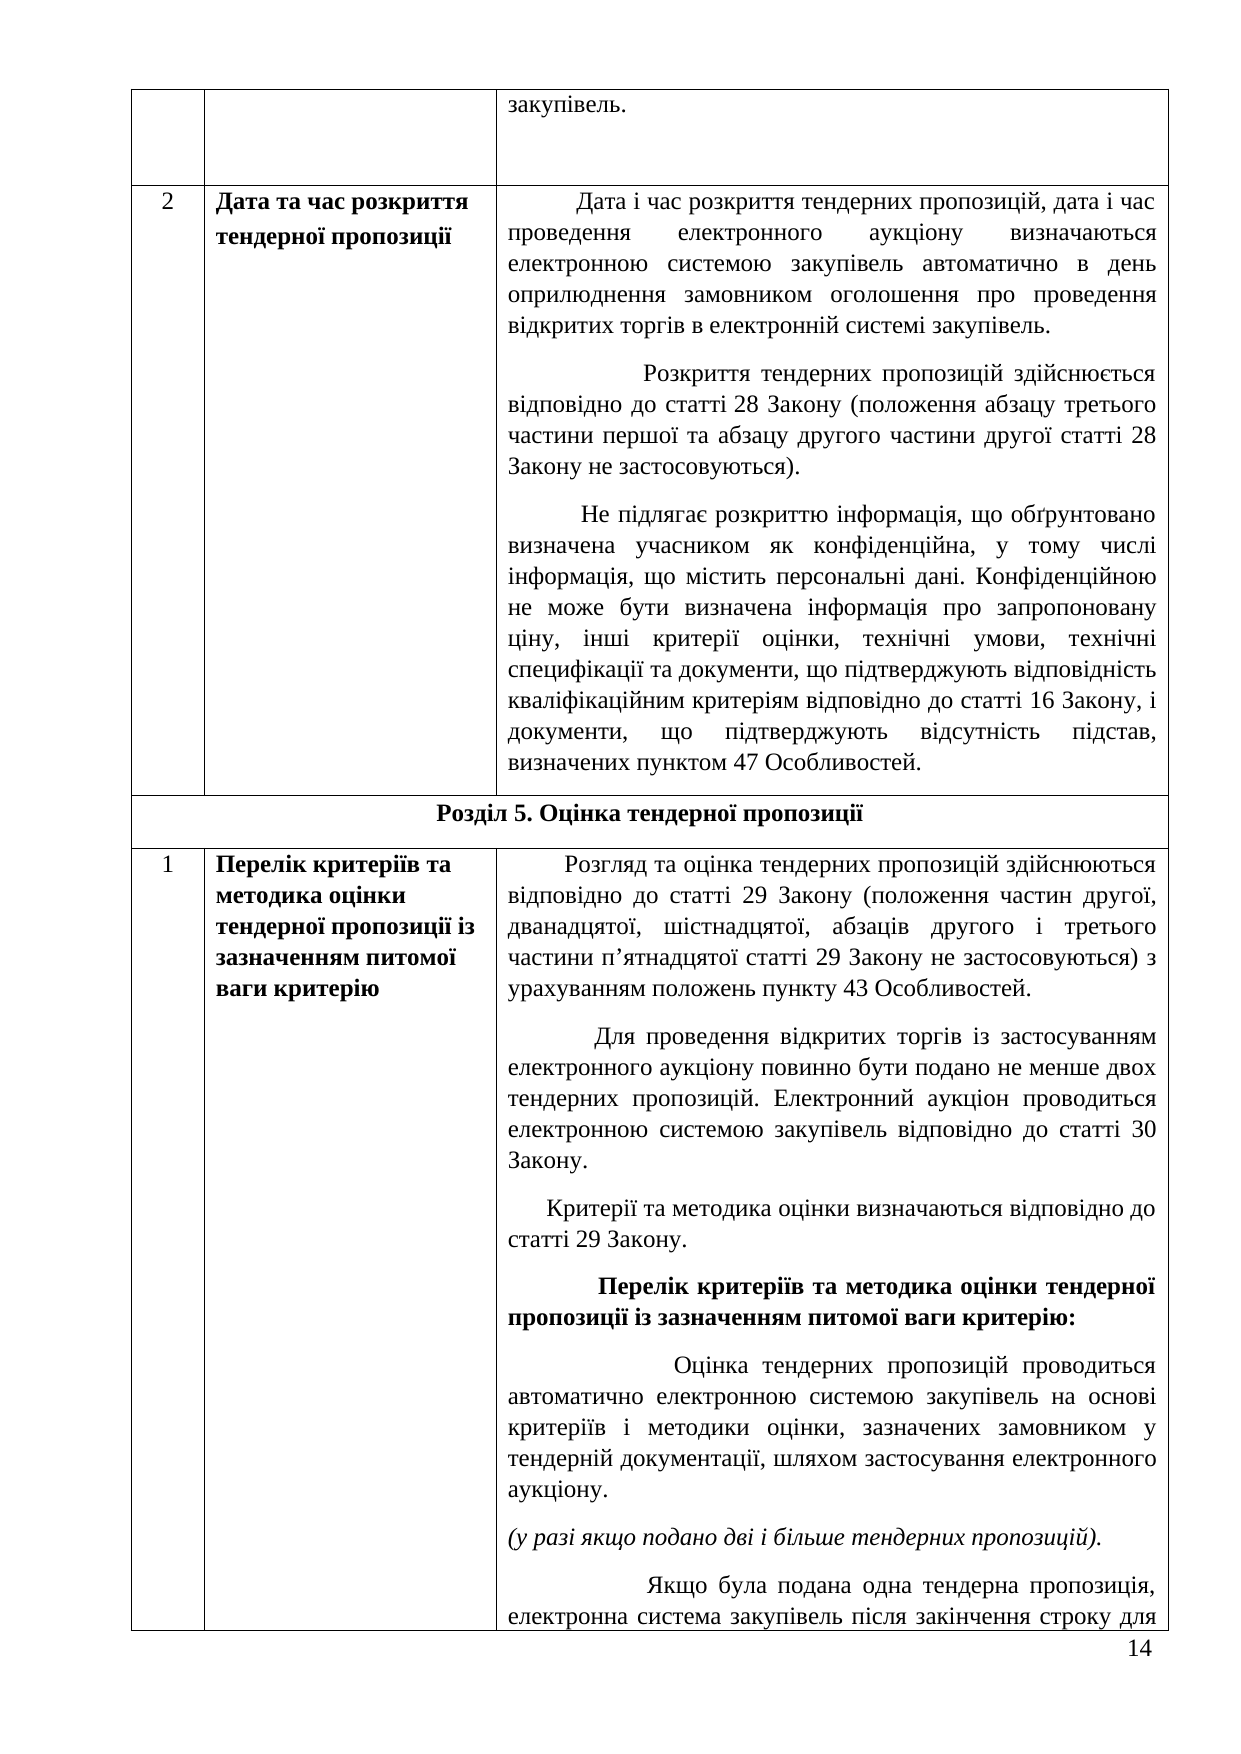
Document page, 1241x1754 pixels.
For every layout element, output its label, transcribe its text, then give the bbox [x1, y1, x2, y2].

table_cell Розділ 5. Оцінка тендерної пропозиції [132, 796, 1168, 848]
table_cell 2 [132, 186, 204, 794]
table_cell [497, 90, 1168, 185]
table_cell Дата і час розкриття тендерних пропозицій, дата і час проведення електронного аукціону визначаються електронною системою закупівель автоматично в день оприлюднення замовником оголошення про проведення відкритих торгів в електронній системі закупівель. Розкриття тендерних пропозицій здійснюється відповідно до статті 28 Закону (положення абзацу третього частини першої та абзацу другого частини другої статті 28 Закону не застосовуються). Не підлягає розкриттю інформація, що обґрунтовано визначена учасником як конфіденційна, у тому числі інформація, що містить персональні дані. Конфіденційною не може бути визначена інформація про запропоновану ціну, інші критерії оцінки, технічні умови, технічні специфікації та документи, що підтверджують відповідність кваліфікаційним критеріям відповідно до статті 16 Закону, і документи, що підтверджують відсутність підстав, визначених пунктом 47 Особливостей. [497, 186, 1168, 794]
table_cell Дата та час розкриття тендерної пропозиції [205, 186, 496, 794]
table_cell 1 [132, 849, 204, 1629]
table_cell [497, 849, 1168, 1629]
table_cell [205, 90, 496, 185]
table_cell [205, 849, 496, 1629]
table_cell 1 [132, 90, 204, 185]
